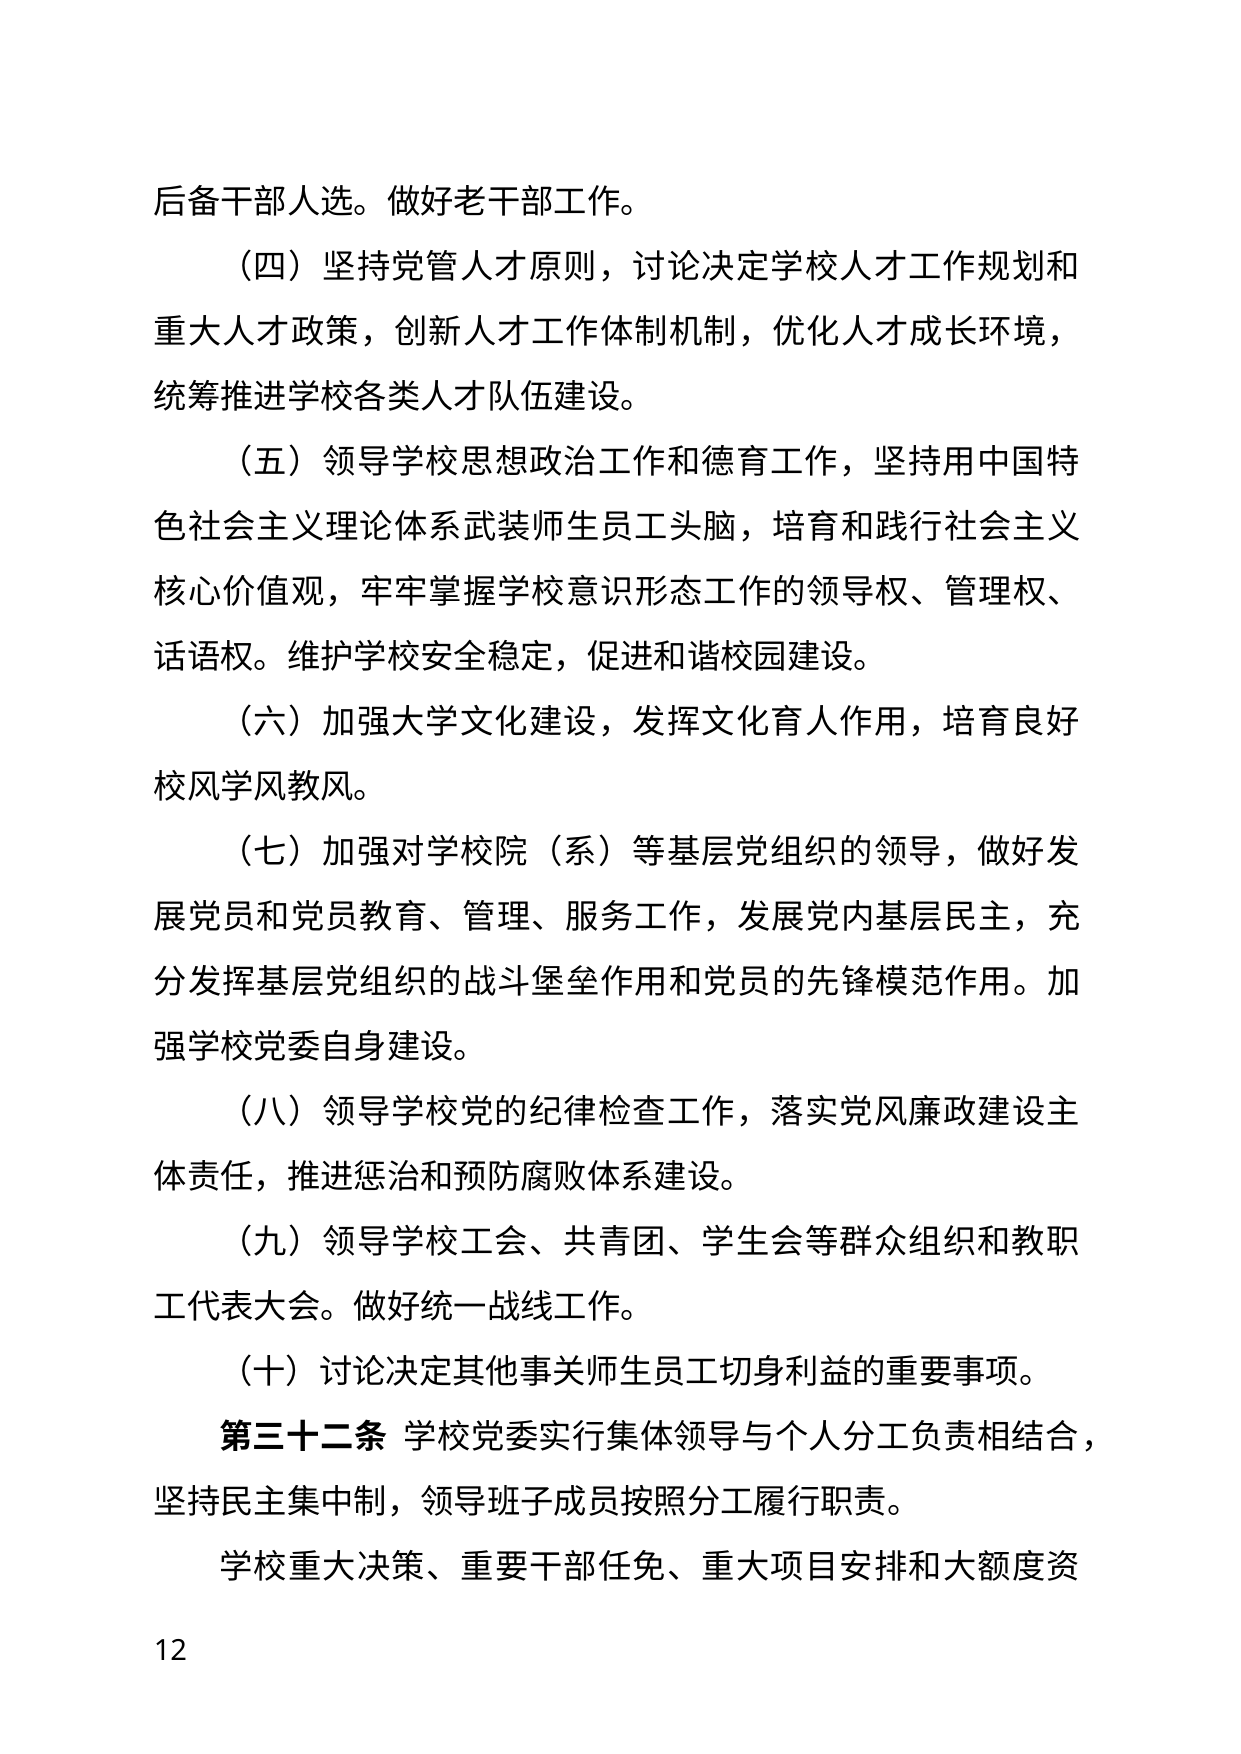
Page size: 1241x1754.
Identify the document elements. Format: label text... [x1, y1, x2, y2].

text （七）加强对学校院（系）等基层党组织的领导，做好发展党员和党员教育、管理、服务工作，发展党内基层民主，充分发挥基层党组织的战斗堡垒作用和党员的先锋模范作用。加强学校党委自身建设。 [153, 816, 1081, 1076]
text （十）讨论决定其他事关师生员工切身利益的重要事项。 [153, 1336, 1081, 1401]
text 第三十二条 学校党委实行集体领导与个人分工负责相结合，坚持民主集中制，领导班子成员按照分工履行职责。 [153, 1401, 1081, 1531]
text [153, 1531, 1081, 1596]
text （九）领导学校工会、共青团、学生会等群众组织和教职工代表大会。做好统一战线工作。 [153, 1206, 1081, 1336]
text （八）领导学校党的纪律检查工作，落实党风廉政建设主体责任，推进惩治和预防腐败体系建设。 [153, 1076, 1081, 1206]
text （五）领导学校思想政治工作和德育工作，坚持用中国特色社会主义理论体系武装师生员工头脑，培育和践行社会主义核心价值观，牢牢掌握学校意识形态工作的领导权、管理权、话语权。维护学校安全稳定，促进和谐校园建设。 [153, 426, 1081, 686]
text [153, 166, 1081, 231]
text （六）加强大学文化建设，发挥文化育人作用，培育良好校风学风教风。 [153, 686, 1081, 816]
text （四）坚持党管人才原则，讨论决定学校人才工作规划和重大人才政策，创新人才工作体制机制，优化人才成长环境，统筹推进学校各类人才队伍建设。 [153, 231, 1081, 426]
